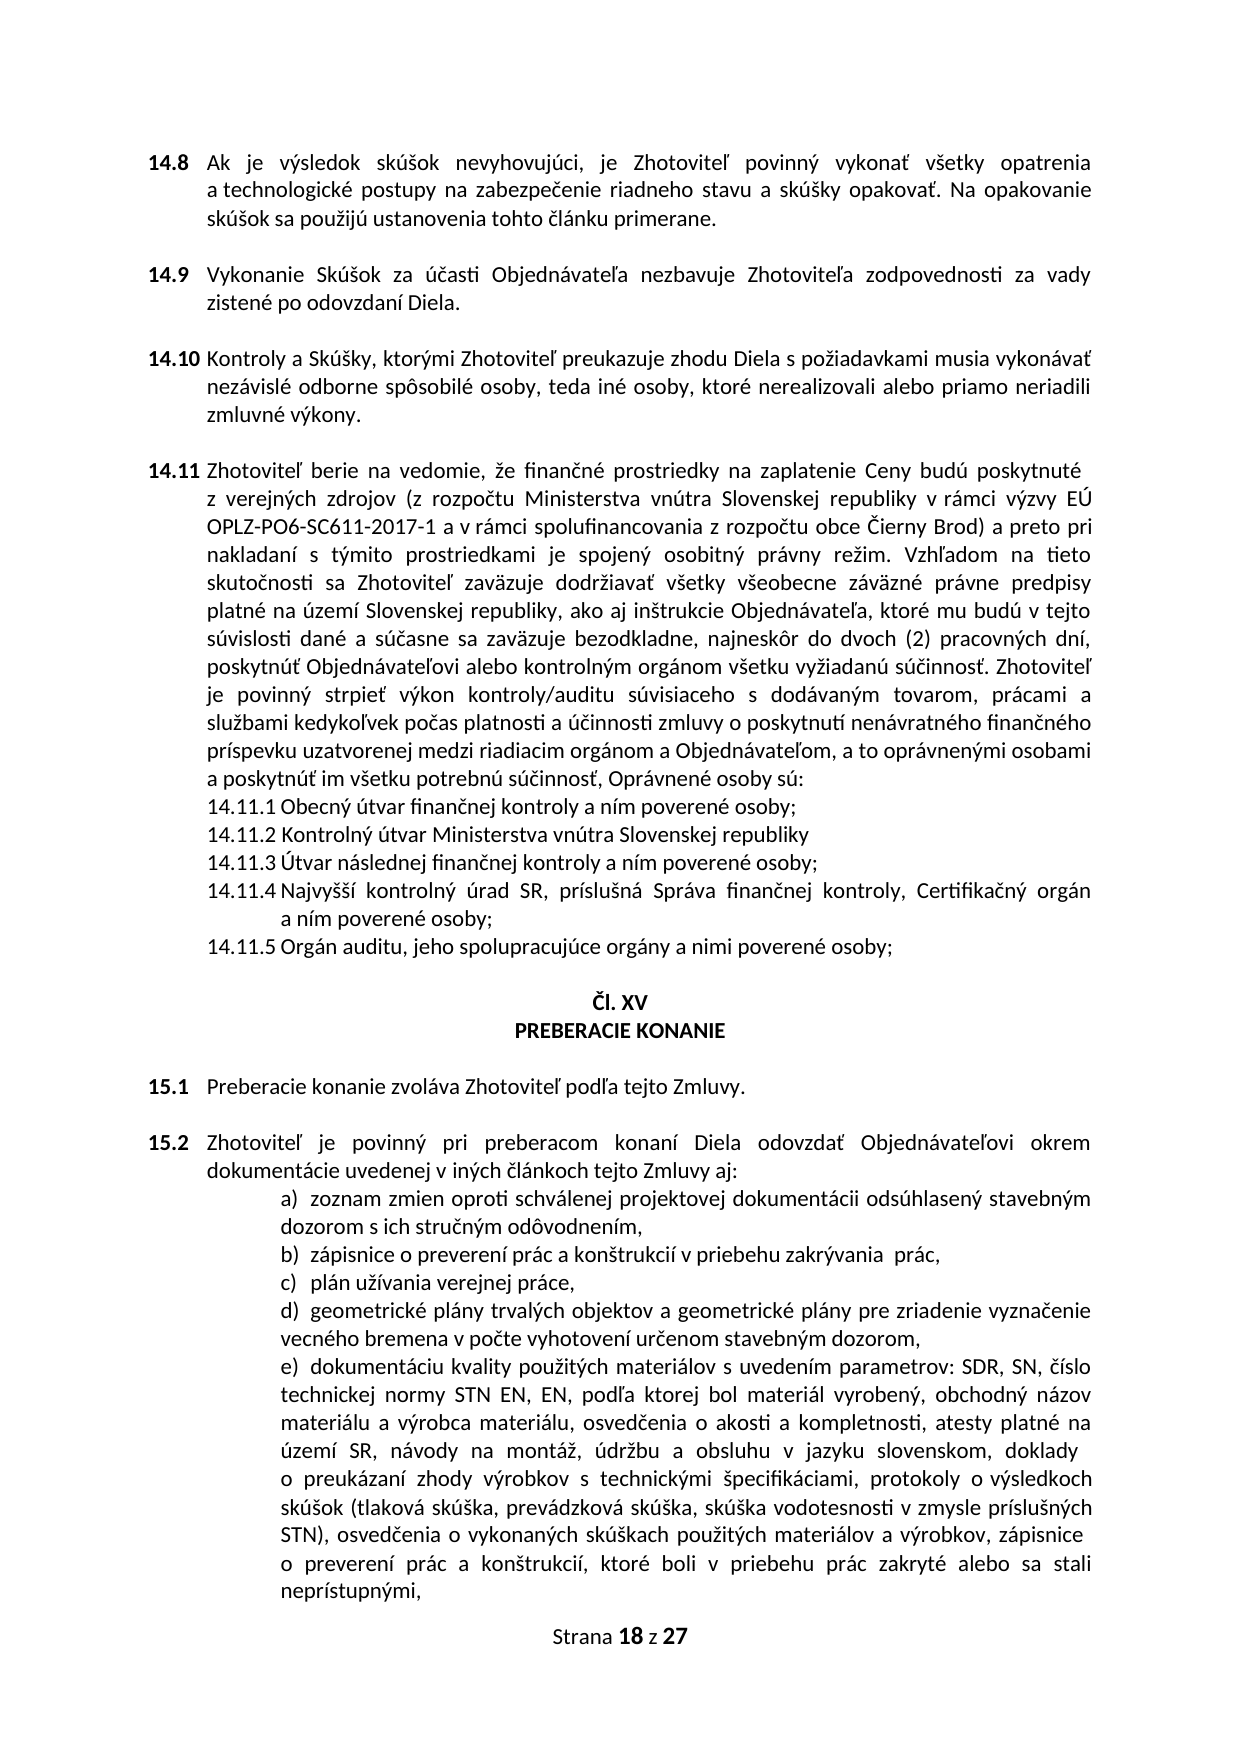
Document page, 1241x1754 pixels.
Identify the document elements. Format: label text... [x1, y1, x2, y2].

text PREBERACIE KONANIE [148, 1016, 1093, 1044]
text 14.11.2 Kontrolný útvar Ministerstva vnútra Slovenskej republiky [148, 820, 1093, 848]
text Čl. XV [148, 988, 1093, 1016]
text 14.8 Ak je výsledok skúšok nevyhovujúci, je Zhotoviteľ povinný vykonať všetky opatrenia a technologické postupy na zabezpečenie riadneho stavu a skúšky opakovať. Na opakovanie skúšok sa použijú ustanovenia tohto článku primerane. [148, 148, 1093, 232]
text a) zoznam zmien oproti schválenej projektovej dokumentácii odsúhlasený stavebným dozorom s ich stručným odôvodnením, [148, 1184, 1093, 1240]
text 14.11.1 Obecný útvar finančnej kontroly a ním poverené osoby; [148, 792, 1093, 820]
text 15.1 Preberacie konanie zvoláva Zhotoviteľ podľa tejto Zmluvy. [148, 1072, 1093, 1100]
text 14.11.5 Orgán auditu, jeho spolupracujúce orgány a nimi poverené osoby; [148, 932, 1093, 960]
text b) zápisnice o preverení prác a konštrukcií v priebehu zakrývania prác, [148, 1240, 1093, 1268]
text c) plán užívania verejnej práce, [148, 1268, 1093, 1296]
text d) geometrické plány trvalých objektov a geometrické plány pre zriadenie vyznačenie vecného bremena v počte vyhotovení určenom stavebným dozorom, [148, 1296, 1093, 1352]
text 14.11.4 Najvyšší kontrolný úrad SR, príslušná Správa finančnej kontroly, Certifikačný orgán a ním poverené osoby; [148, 876, 1093, 932]
text e) dokumentáciu kvality použitých materiálov s uvedením parametrov: SDR, SN, číslo technickej normy STN EN, EN, podľa ktorej bol materiál vyrobený, obchodný názov materiálu a výrobca materiálu, osvedčenia o akosti a kompletnosti, atesty platné na území SR, návody na montáž, údržbu a obsluhu v jazyku slovenskom, doklady o preukázaní zhody výrobkov s technickými špecifikáciami, protokoly o výsledkoch skúšok (tlaková skúška, prevádzková skúška, skúška vodotesnosti v zmysle príslušných STN), osvedčenia o vykonaných skúškach použitých materiálov a výrobkov, zápisnice o preverení prác a konštrukcií, ktoré boli v priebehu prác zakryté alebo sa stali neprístupnými, [148, 1352, 1093, 1605]
text 14.9 Vykonanie Skúšok za účasti Objednávateľa nezbavuje Zhotoviteľa zodpovednosti za vady zistené po odovzdaní Diela. [148, 260, 1093, 316]
text 14.10 Kontroly a Skúšky, ktorými Zhotoviteľ preukazuje zhodu Diela s požiadavkami musia vykonávať nezávislé odborne spôsobilé osoby, teda iné osoby, ktoré nerealizovali alebo priamo neriadili zmluvné výkony. [148, 344, 1093, 428]
text 15.2 Zhotoviteľ je povinný pri preberacom konaní Diela odovzdať Objednávateľovi okrem dokumentácie uvedenej v iných článkoch tejto Zmluvy aj: [148, 1128, 1093, 1184]
text 14.11.3 Útvar následnej finančnej kontroly a ním poverené osoby; [148, 848, 1093, 876]
text 14.11 Zhotoviteľ berie na vedomie, že finančné prostriedky na zaplatenie Ceny budú poskytnuté z verejných zdrojov (z rozpočtu Ministerstva vnútra Slovenskej republiky v rámci výzvy EÚ OPLZ-PO6-SC611-2017-1 a v rámci spolufinancovania z rozpočtu obce Čierny Brod) a preto pri nakladaní s týmito prostriedkami je spojený osobitný právny režim. Vzhľadom na tieto skutočnosti sa Zhotoviteľ zaväzuje dodržiavať všetky všeobecne záväzné právne predpisy platné na území Slovenskej republiky, ako aj inštrukcie Objednávateľa, ktoré mu budú v tejto súvislosti dané a súčasne sa zaväzuje bezodkladne, najneskôr do dvoch (2) pracovných dní, poskytnúť Objednávateľovi alebo kontrolným orgánom všetku vyžiadanú súčinnosť. Zhotoviteľ je povinný strpieť výkon kontroly/auditu súvisiaceho s dodávaným tovarom, prácami a službami kedykoľvek počas platnosti a účinnosti zmluvy o poskytnutí nenávratného finančného príspevku uzatvorenej medzi riadiacim orgánom a Objednávateľom, a to oprávnenými osobami a poskytnúť im všetku potrebnú súčinnosť, Oprávnené osoby sú: [148, 456, 1093, 792]
